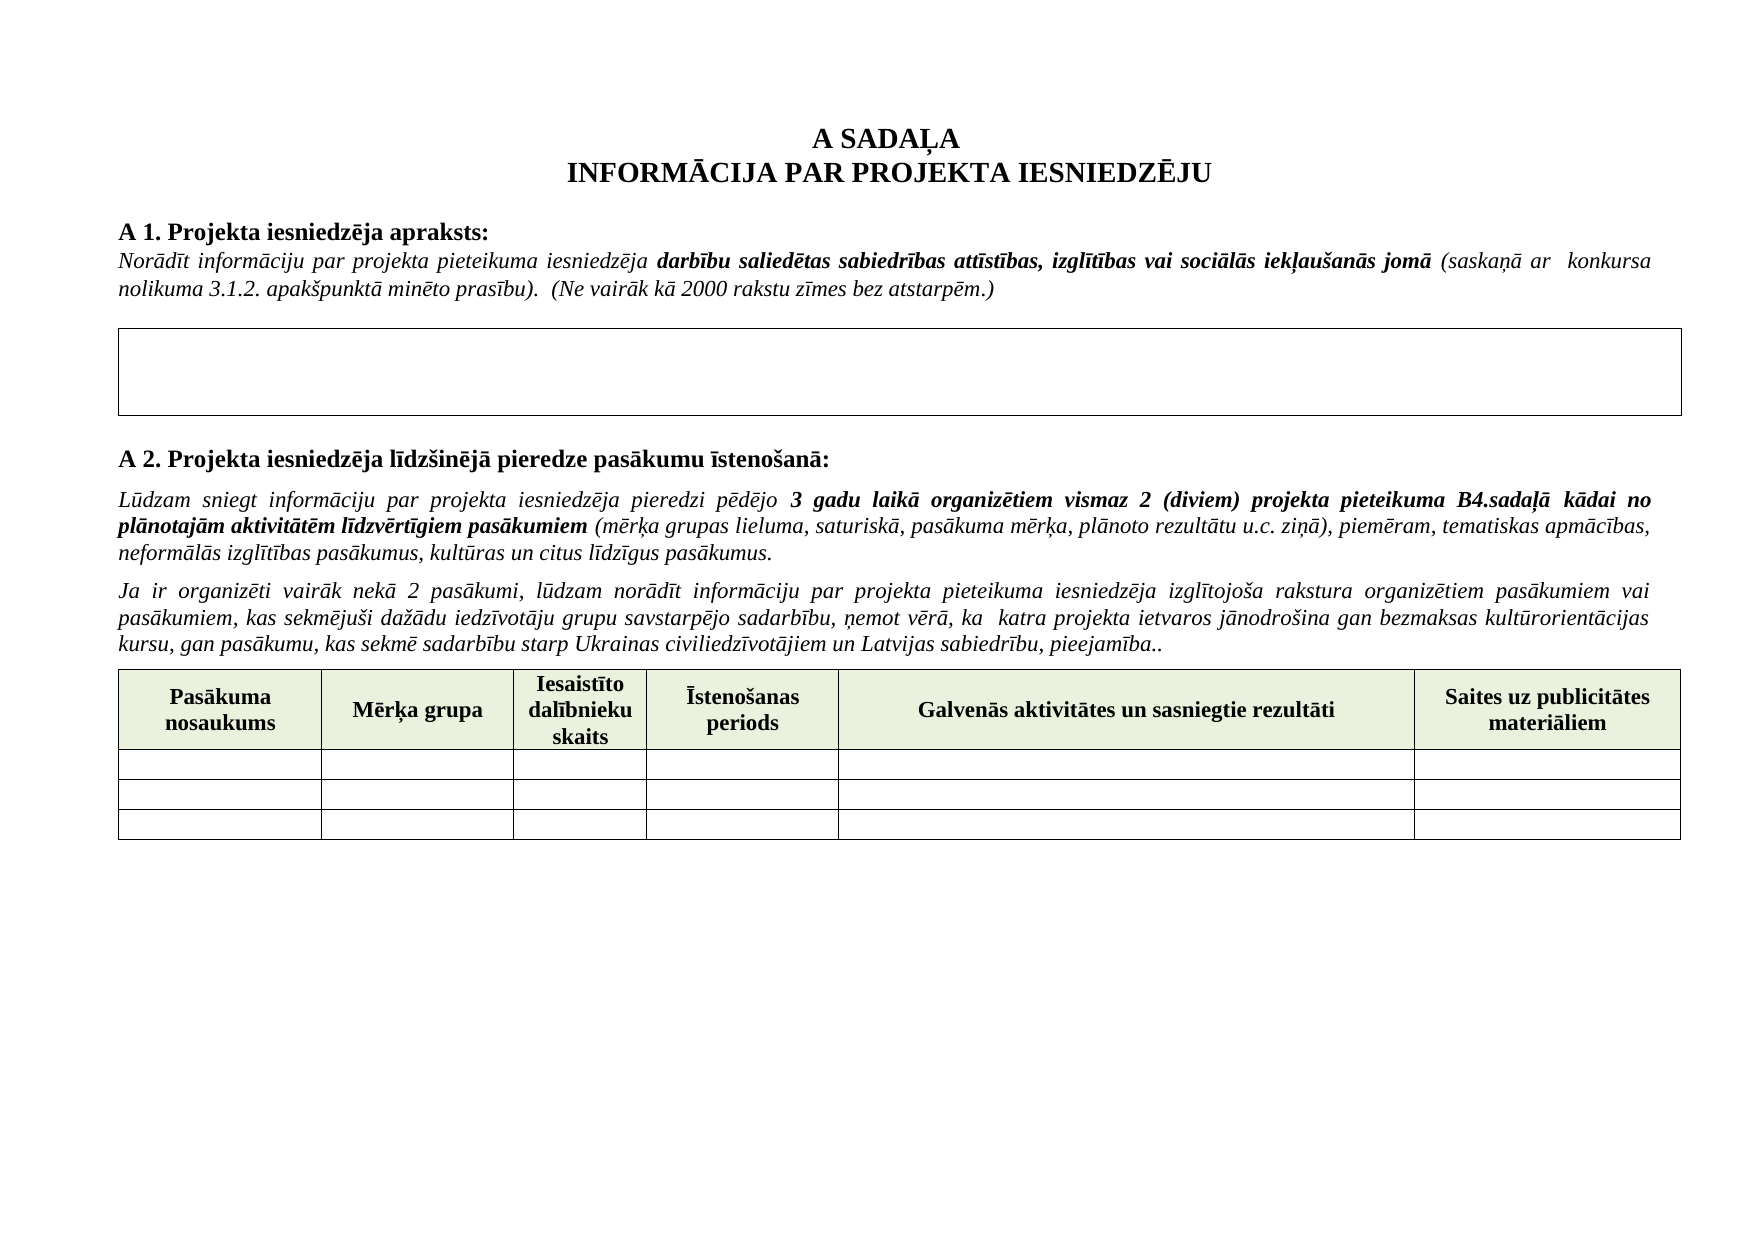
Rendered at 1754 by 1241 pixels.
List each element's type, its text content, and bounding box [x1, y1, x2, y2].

table_cell [514, 780, 646, 809]
text A 1. Projekta iesniedzēja apraksts: [118, 217, 1654, 246]
table_header Galvenās aktivitātes un sasniegtie rezultāti [839, 670, 1414, 749]
text A 2. Projekta iesniedzēja līdzšinējā pieredze pasākumu īstenošanā: [118, 444, 1654, 473]
table_cell [514, 810, 646, 838]
text A SADAĻA [118, 121, 1654, 155]
table_cell [322, 750, 513, 779]
table_cell [119, 750, 321, 779]
table_cell [647, 810, 838, 838]
table_header Iesaistīto dalībnieku skaits [514, 670, 646, 749]
table_cell [322, 810, 513, 838]
table_cell [1415, 780, 1680, 809]
table_header Mērķa grupa [322, 670, 513, 749]
table_cell [647, 750, 838, 779]
text INFORMĀCIJA PAR PROJEKTA IESNIEDZĒJU [118, 155, 1654, 188]
text Lūdzam sniegt informāciju par projekta iesniedzēja pieredzi pēdējo 3 gadu laikā organizētiem vismaz 2 (diviem) projekta pieteikuma B4.sadaļā kādai no plānotajām aktivitātēm līdzvērtīgiem pasākumiem (mērķa grupas lieluma, saturiskā, pasākuma mērķa, plānoto rezultātu u.c. ziņā), piemēram, tematiskas apmācības, neformālās izglītības pasākumus, kultūras un citus līdzīgus pasākumus. [118, 486, 1654, 565]
table_header [119, 329, 1681, 415]
table_cell [839, 780, 1414, 809]
table_header Īstenošanas periods [647, 670, 838, 749]
table_cell [839, 810, 1414, 838]
table_header Pasākuma nosaukums [119, 670, 321, 749]
table_cell [839, 750, 1414, 779]
table_cell [647, 780, 838, 809]
table_header Saites uz publicitātes materiāliem [1415, 670, 1680, 749]
table_cell [119, 810, 321, 838]
table_cell [119, 780, 321, 809]
table_cell [322, 780, 513, 809]
table_cell [514, 750, 646, 779]
text Norādīt informāciju par projekta pieteikuma iesniedzēja darbību saliedētas sabiedrības attīstības, izglītības vai sociālās iekļaušanās jomā (saskaņā ar konkursa nolikuma 3.1.2. apakšpunktā minēto prasību). (Ne vairāk kā 2000 rakstu zīmes bez atstarpēm.) [118, 246, 1654, 301]
table_cell [1415, 810, 1680, 838]
table_cell [1415, 750, 1680, 779]
text Ja ir organizēti vairāk nekā 2 pasākumi, lūdzam norādīt informāciju par projekta pieteikuma iesniedzēja izglītojoša rakstura organizētiem pasākumiem vai pasākumiem, kas sekmējuši dažādu iedzīvotāju grupu savstarpējo sadarbību, ņemot vērā, ka katra projekta ietvaros jānodrošina gan bezmaksas kultūrorientācijas kursu, gan pasākumu, kas sekmē sadarbību starp Ukrainas civiliedzīvotājiem un Latvijas sabiedrību, pieejamība.. [118, 577, 1654, 656]
